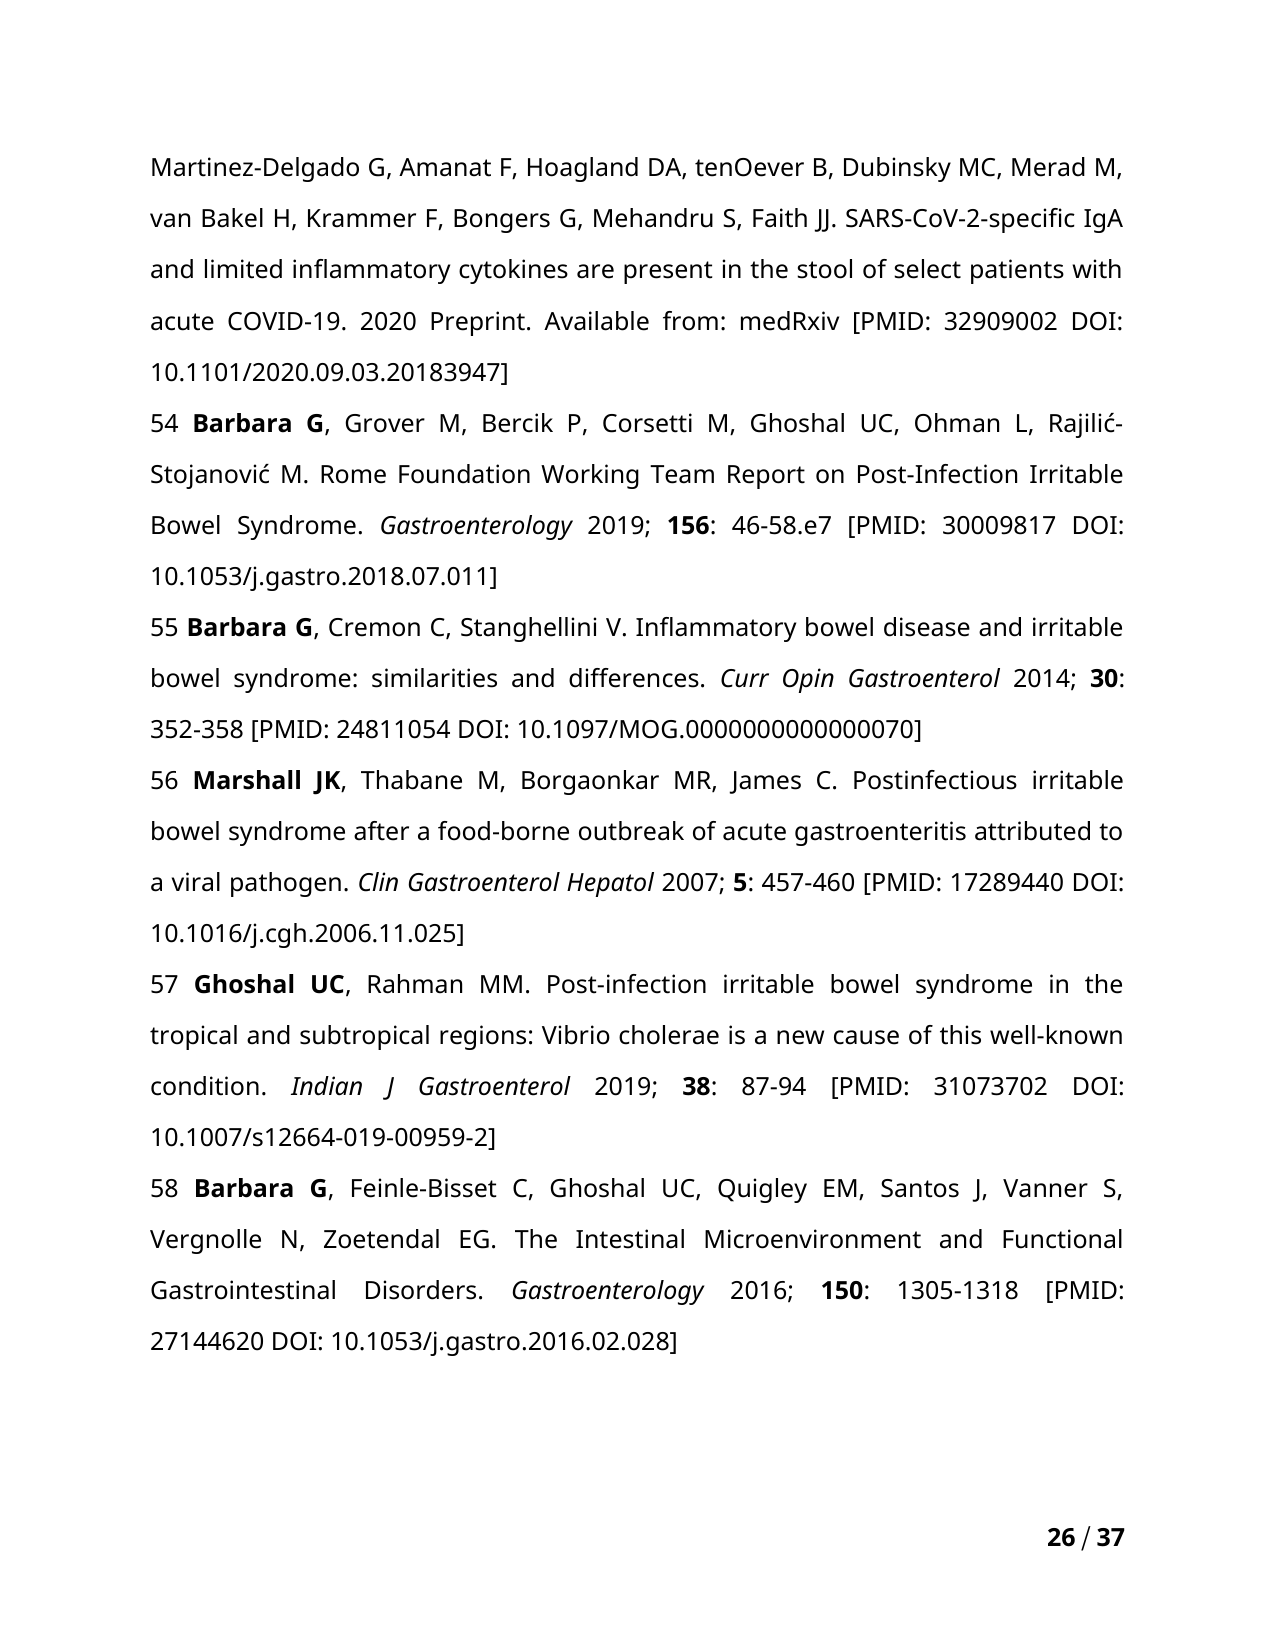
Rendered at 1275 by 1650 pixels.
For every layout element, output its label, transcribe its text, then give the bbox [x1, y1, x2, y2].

text 54 Barbara G, Grover M, Bercik P, Corsetti M, Ghoshal UC, Ohman L, Rajilić-Stojanović M. Rome Foundation Working Team Report on Post-Infection Irritable Bowel Syndrome. Gastroenterology 2019; 156: 46-58.e7 [PMID: 30009817 DOI: 10.1053/j.gastro.2018.07.011] [150, 405, 1125, 592]
text 58 Barbara G, Feinle-Bisset C, Ghoshal UC, Quigley EM, Santos J, Vanner S, Vergnolle N, Zoetendal EG. The Intestinal Microenvironment and Functional Gastrointestinal Disorders. Gastroenterology 2016; 150: 1305-1318 [PMID: 27144620 DOI: 10.1053/j.gastro.2016.02.028] [150, 1171, 1125, 1358]
text 56 Marshall JK, Thabane M, Borgaonkar MR, James C. Postinfectious irritable bowel syndrome after a food-borne outbreak of acute gastroenteritis attributed to a viral pathogen. Clin Gastroenterol Hepatol 2007; 5: 457-460 [PMID: 17289440 DOI: 10.1016/j.cgh.2006.11.025] [150, 762, 1125, 950]
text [150, 150, 1125, 388]
text 55 Barbara G, Cremon C, Stanghellini V. Inflammatory bowel disease and irritable bowel syndrome: similarities and differences. Curr Opin Gastroenterol 2014; 30: 352-358 [PMID: 24811054 DOI: 10.1097/MOG.0000000000000070] [150, 609, 1125, 746]
text 57 Ghoshal UC, Rahman MM. Post-infection irritable bowel syndrome in the tropical and subtropical regions: Vibrio cholerae is a new cause of this well-known condition. Indian J Gastroenterol 2019; 38: 87-94 [PMID: 31073702 DOI: 10.1007/s12664-019-00959-2] [150, 967, 1125, 1154]
